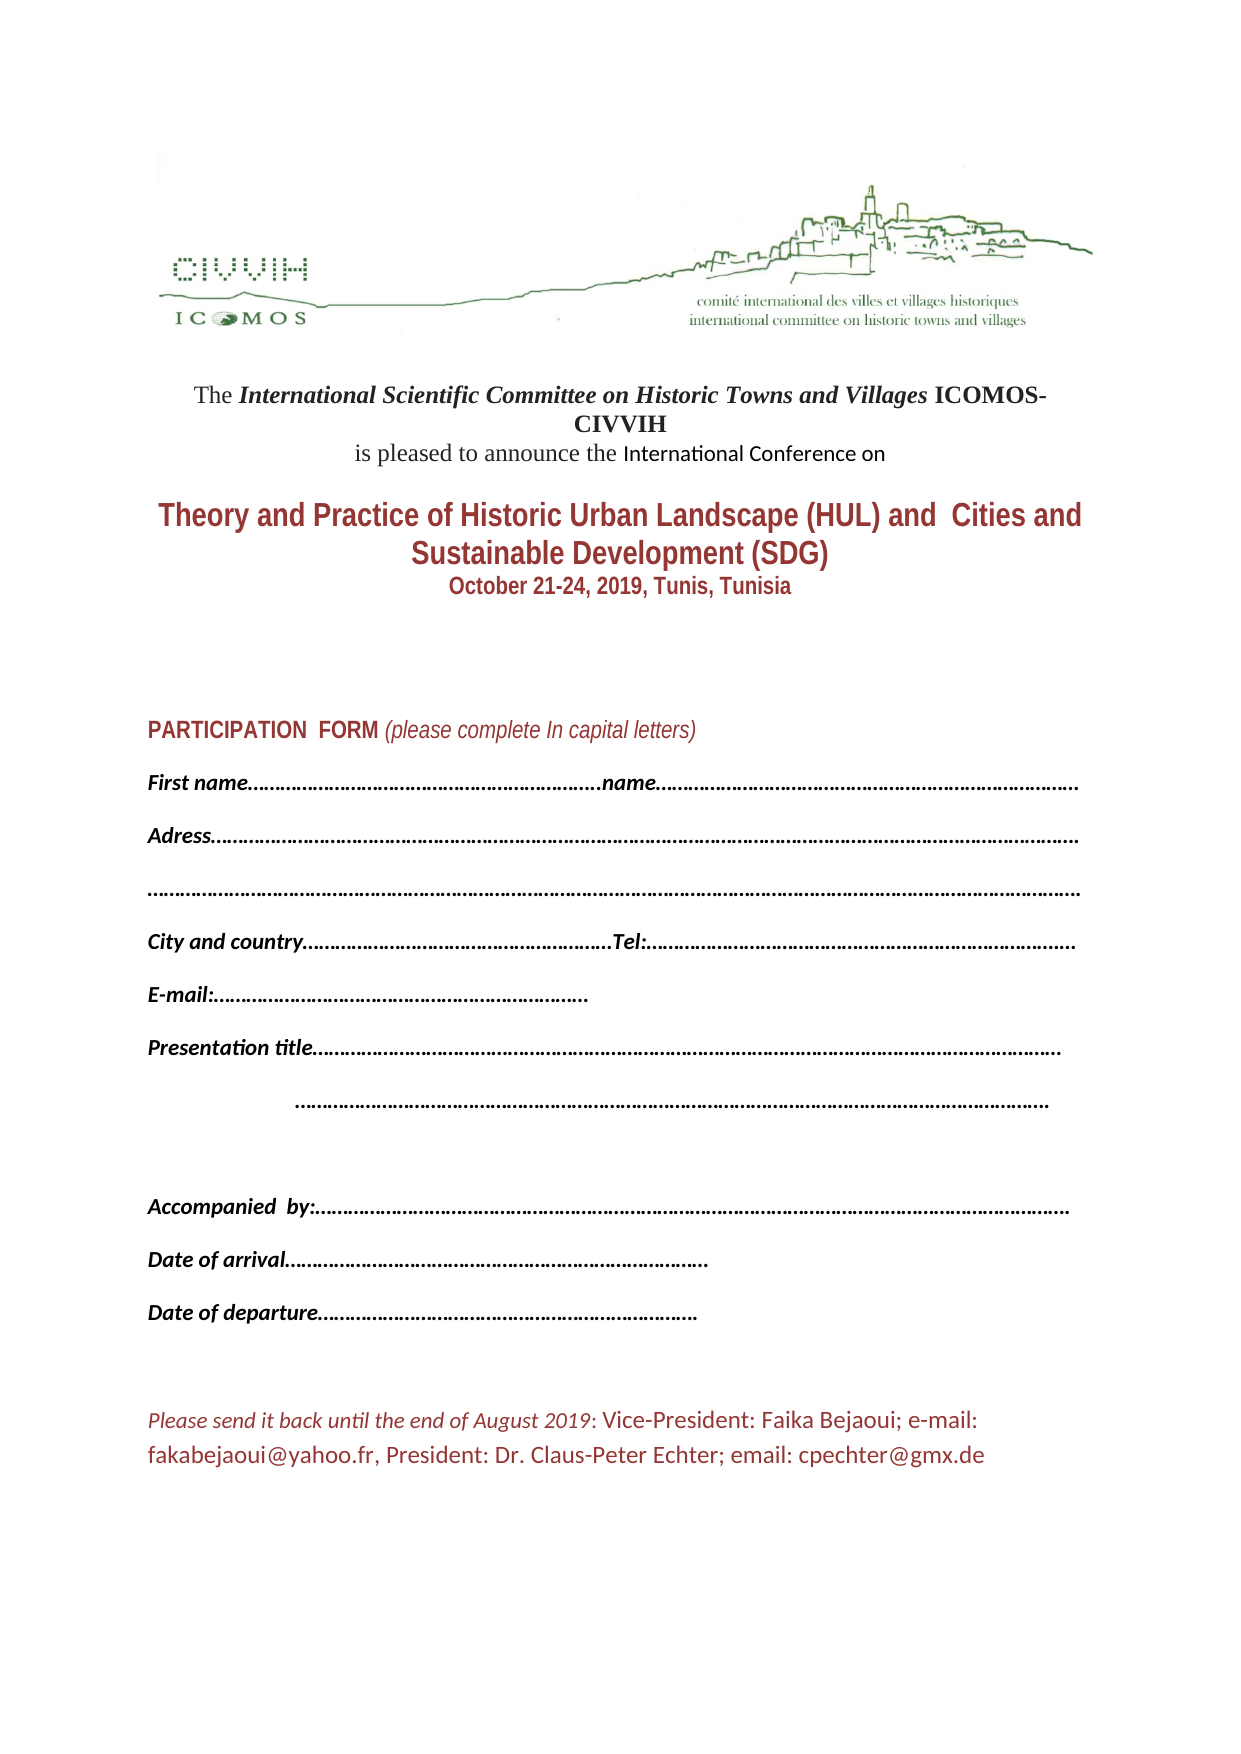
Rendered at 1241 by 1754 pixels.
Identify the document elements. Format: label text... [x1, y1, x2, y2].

text Please send it back until the end of August 2019: Vice-President: Faika Bejaoui; e-mail: fakabejaoui@yahoo.fr, President: Dr. Claus-Peter Echter; email: cpechter@gmx.de [148, 1404, 1093, 1470]
text The International Scientific Committee on Historic Towns and Villages ICOMOS-CIVVIH [148, 380, 1093, 438]
text Date of departure……………………………………………………………. [148, 1298, 1093, 1327]
picture [147, 147, 1093, 332]
text E-mail:…………………………………………………………… [148, 980, 1093, 1008]
text October 21-24, 2019, Tunis, Tunisia [148, 571, 1093, 600]
text First name………………………………………………………..name…………………………………………………………………… [148, 768, 1093, 796]
text Adress……………………………………………………………………………………………………………………………………………. [148, 821, 1093, 849]
text PARTICIPATION FORM (please complete In capital letters) [148, 714, 1093, 743]
text ………………………………………………………………………………………………………………………………………………………. [148, 874, 1093, 902]
text City and country…………………………………………………Tel:………………………………………………………………….… [148, 927, 1093, 955]
text Accompanied by:…………………………………………………………………………………………………………………………. [148, 1192, 1093, 1221]
text Presentation title………………………………………………………………………………………………………………………… [148, 1033, 1093, 1061]
text Date of arrival…………………………………………………………………… [148, 1246, 1093, 1273]
text Theory and Practice of Historic Urban Landscape (HUL) and Cities and Sustainable Development (SDG) [148, 495, 1093, 571]
text is pleased to announce the International Conference on [148, 438, 1093, 467]
text …………………………………………………………………………………………………………………………. [148, 1086, 1093, 1114]
